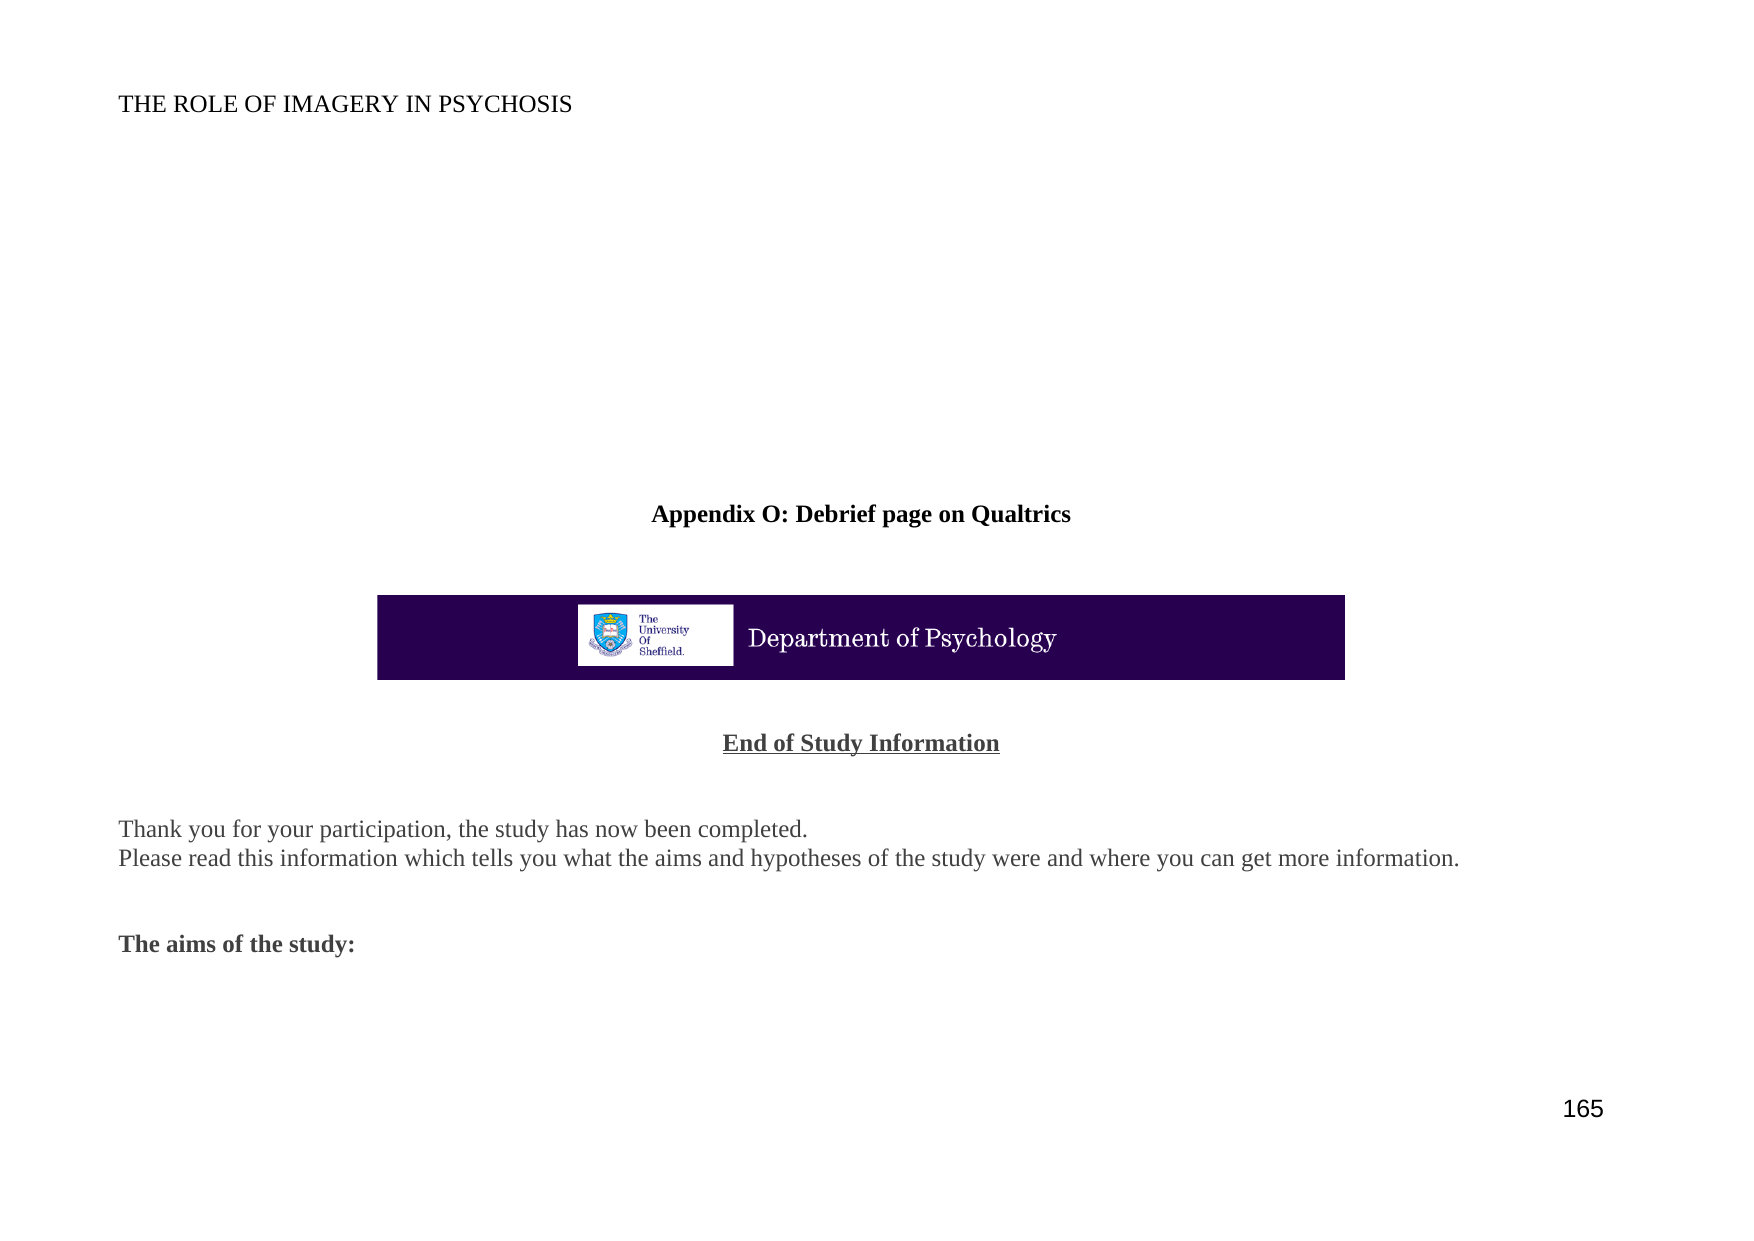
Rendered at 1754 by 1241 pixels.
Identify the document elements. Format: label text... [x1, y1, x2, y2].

picture [377, 594, 1345, 680]
text Thank you for your participation, the study has now been completed. [118, 814, 1604, 843]
text Please read this information which tells you what the aims and hypotheses of the study were and where you can get more information. [118, 843, 1604, 871]
text Appendix O: Debrief page on Qualtrics [118, 499, 1604, 528]
text End of Study Information [118, 728, 1604, 756]
